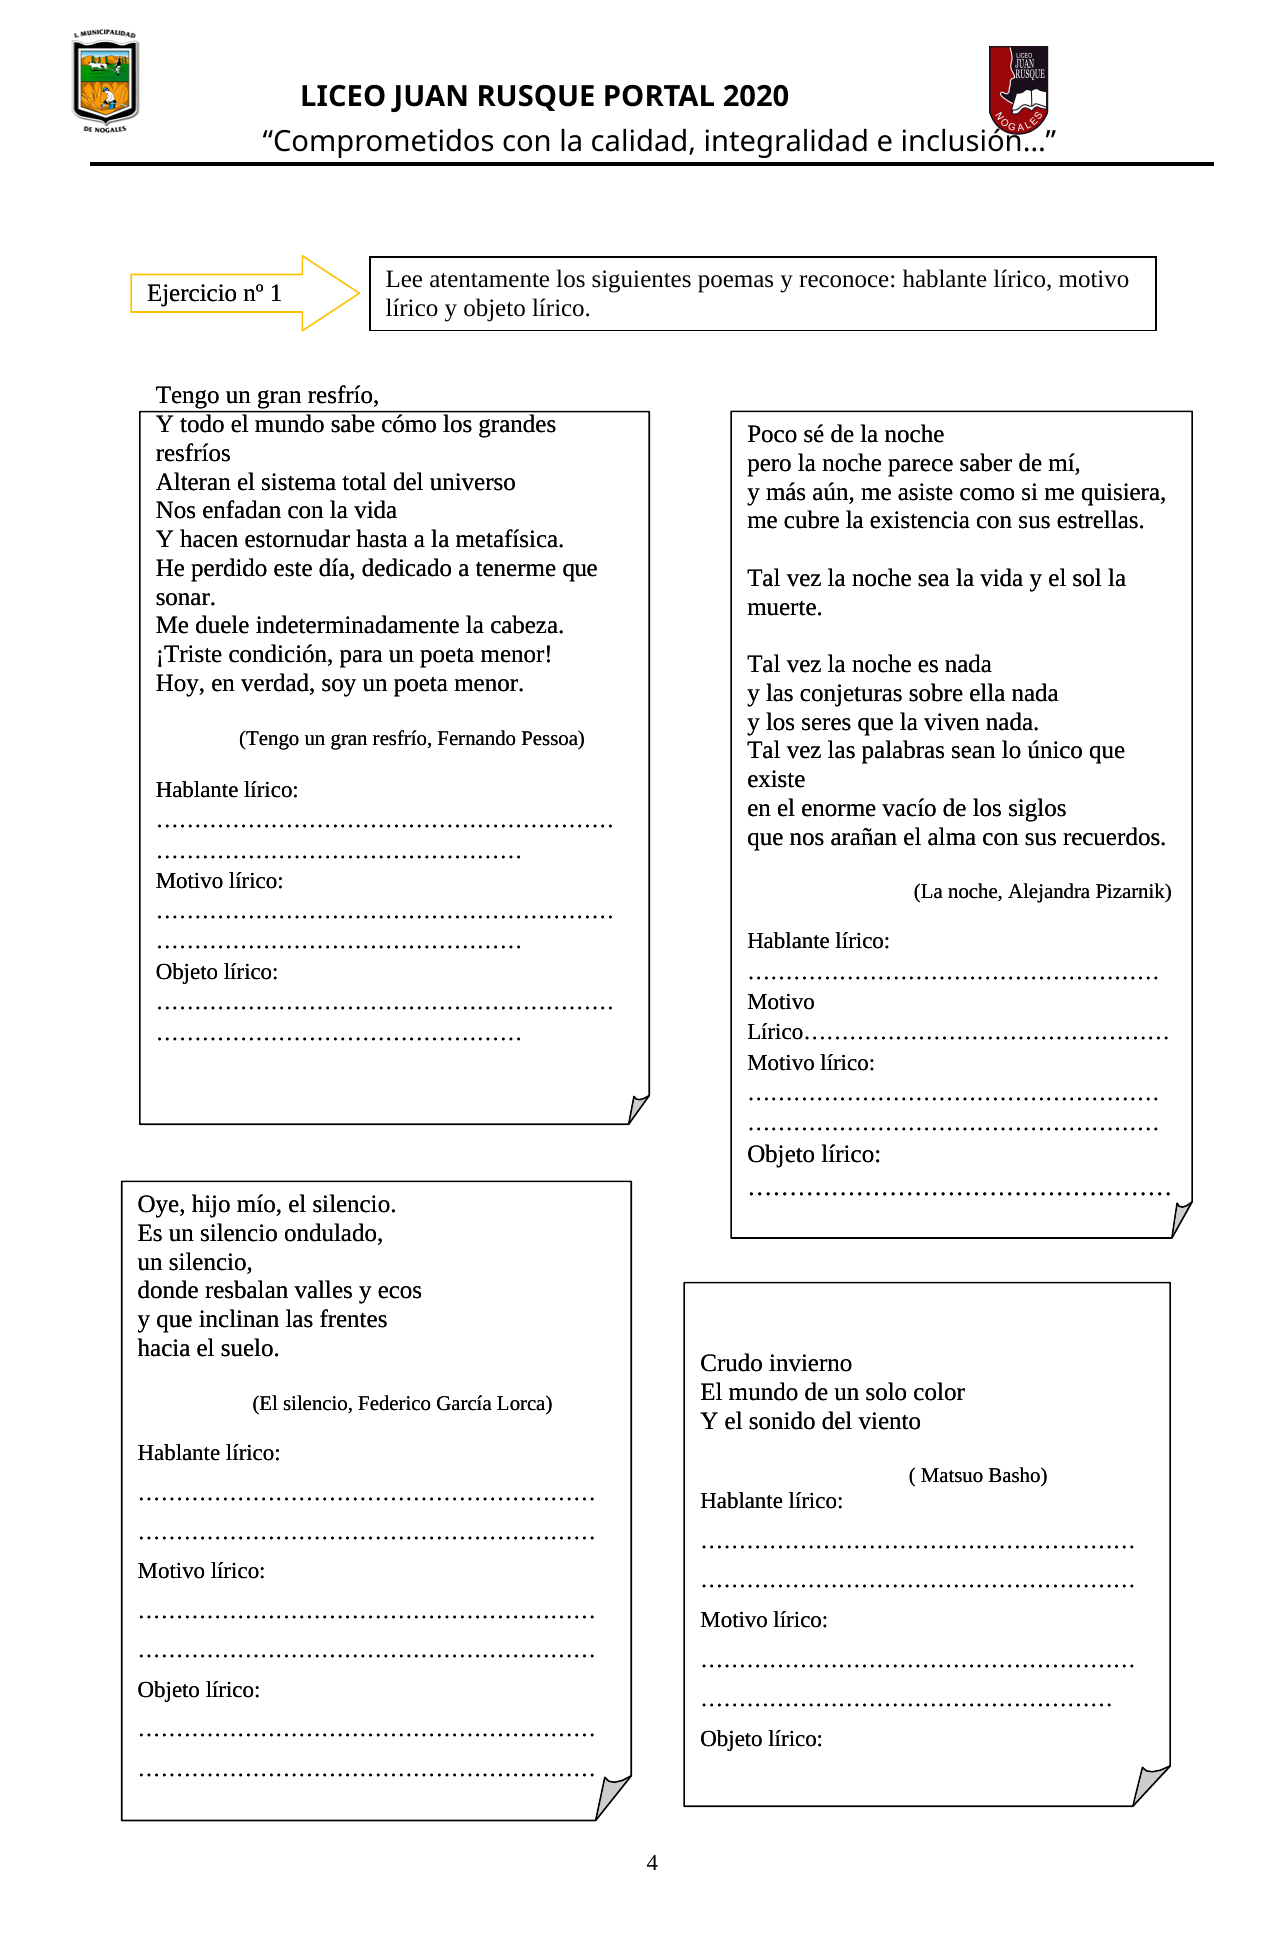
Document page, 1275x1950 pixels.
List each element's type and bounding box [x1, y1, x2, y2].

picture [988, 46, 1049, 135]
picture [1135, 1768, 1171, 1807]
picture [632, 1100, 644, 1116]
picture [1175, 1207, 1187, 1229]
picture [628, 1095, 633, 1118]
picture [1144, 1766, 1165, 1770]
picture [1136, 1770, 1164, 1800]
picture [32, 25, 179, 135]
picture [1172, 1201, 1190, 1225]
picture [1133, 1766, 1141, 1798]
picture [630, 1098, 650, 1125]
picture [1174, 1204, 1193, 1238]
